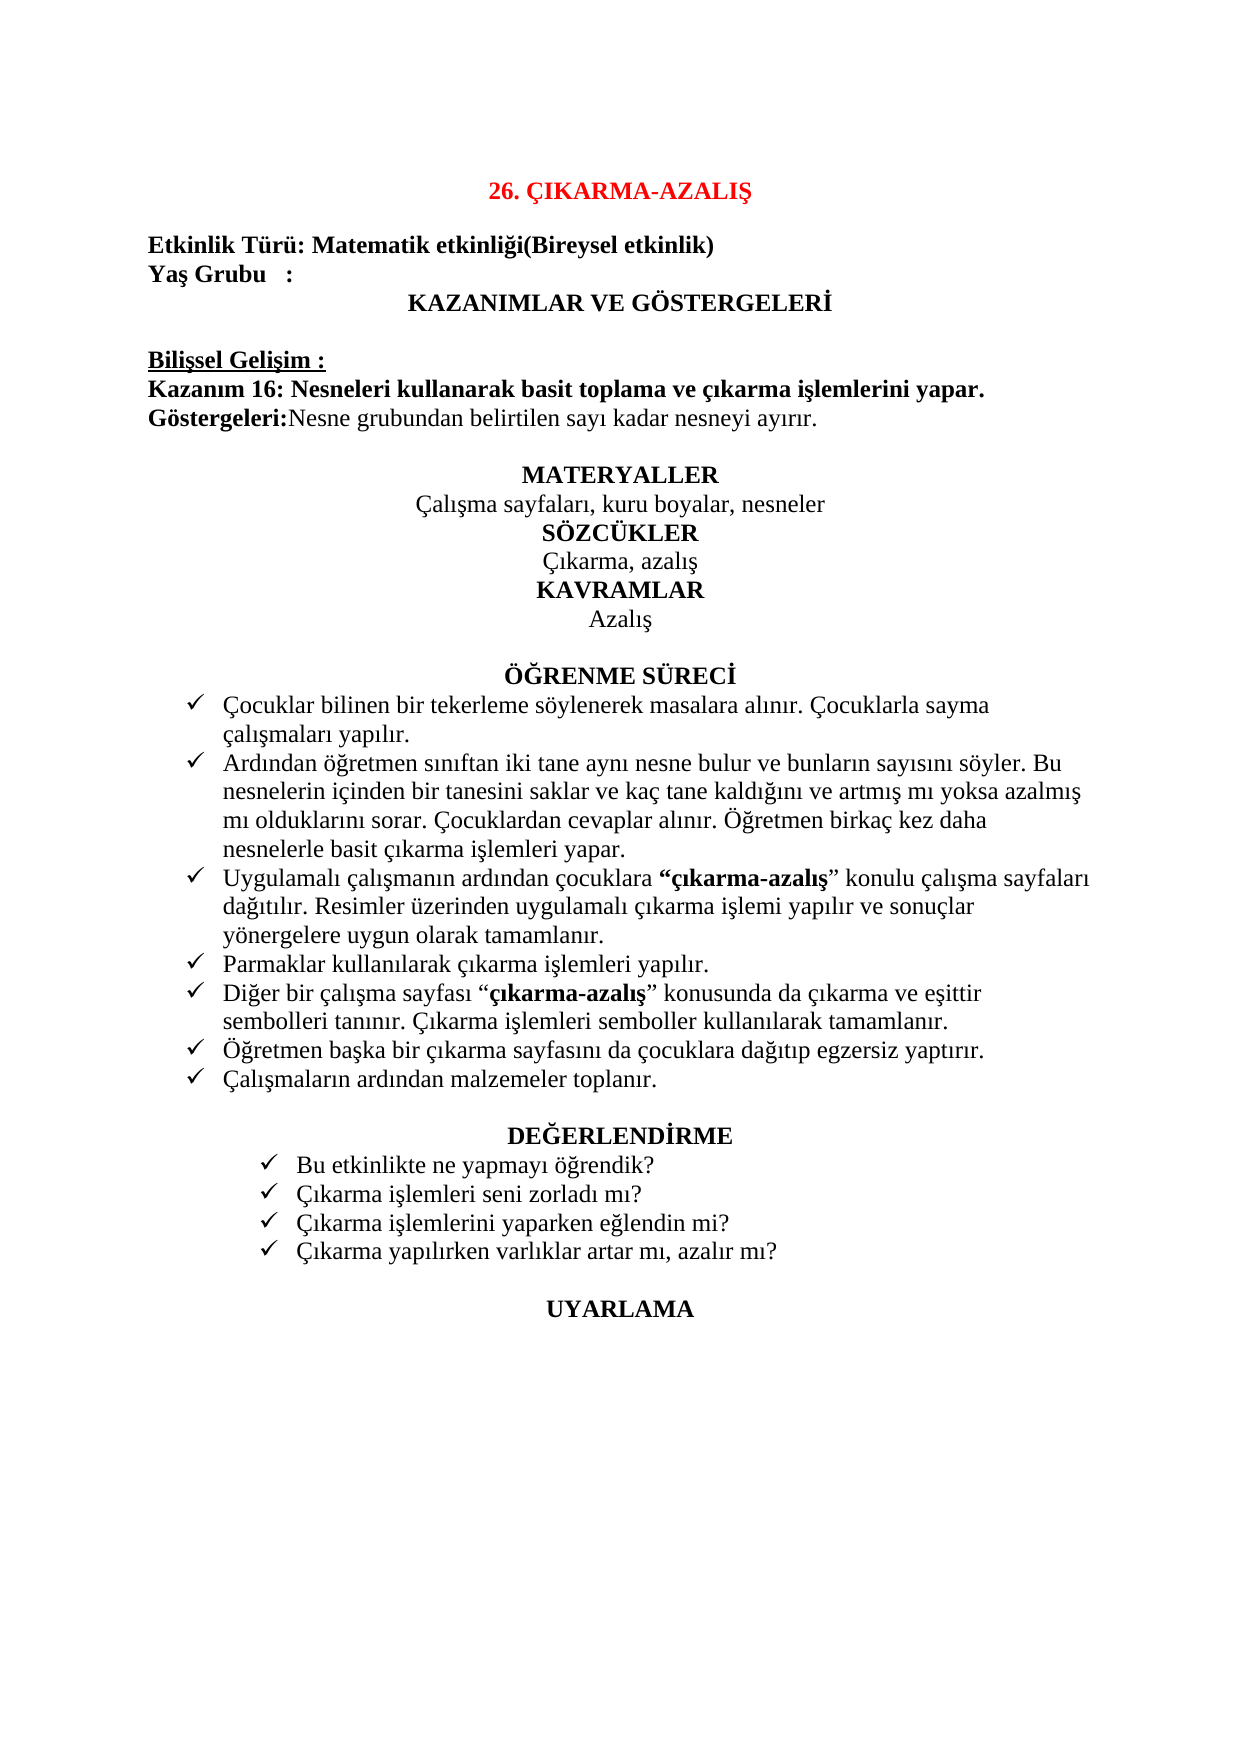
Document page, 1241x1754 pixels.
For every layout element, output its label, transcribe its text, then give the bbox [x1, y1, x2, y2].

list Çıkarma işlemleri seni zorladı mı? [259, 1179, 1093, 1208]
text MATERYALLER [148, 460, 1093, 489]
text 26. ÇIKARMA-AZALIŞ [148, 176, 1093, 205]
text Kazanım 16: Nesneleri kullanarak basit toplama ve çıkarma işlemlerini yapar. Göstergeleri:Nesne grubundan belirtilen sayı kadar nesneyi ayırır. [148, 374, 1093, 431]
list Bu etkinlikte ne yapmayı öğrendik? [259, 1150, 1093, 1179]
text Bilişsel Gelişim : [148, 345, 1093, 374]
text Çalışma sayfaları, kuru boyalar, nesneler [148, 489, 1093, 518]
list Çocuklar bilinen bir tekerleme söylenerek masalara alınır. Çocuklarla sayma çalışmaları yapılır. [185, 690, 1093, 748]
text Yaş Grubu : [148, 259, 1093, 288]
list Çıkarma yapılırken varlıklar artar mı, azalır mı? [259, 1236, 1093, 1265]
list Çıkarma işlemlerini yaparken eğlendin mi? [259, 1208, 1093, 1236]
text KAZANIMLAR VE GÖSTERGELERİ [148, 288, 1093, 316]
text Çıkarma, azalış [148, 546, 1093, 575]
text Azalış [148, 604, 1093, 633]
list Çalışmaların ardından malzemeler toplanır. [185, 1064, 1093, 1093]
text UYARLAMA [148, 1294, 1093, 1323]
list Diğer bir çalışma sayfası “çıkarma-azalış” konusunda da çıkarma ve eşittir sembolleri tanınır. Çıkarma işlemleri semboller kullanılarak tamamlanır. [185, 978, 1093, 1035]
list Parmaklar kullanılarak çıkarma işlemleri yapılır. [185, 949, 1093, 978]
text KAVRAMLAR [148, 575, 1093, 604]
list Ardından öğretmen sınıftan iki tane aynı nesne bulur ve bunların sayısını söyler. Bu nesnelerin içinden bir tanesini saklar ve kaç tane kaldığını ve artmış mı yoksa azalmış mı olduklarını sorar. Çocuklardan cevaplar alınır. Öğretmen birkaç kez daha nesnelerle basit çıkarma işlemleri yapar. [185, 748, 1093, 863]
text Etkinlik Türü: Matematik etkinliği(Bireysel etkinlik) [148, 230, 1093, 259]
list Öğretmen başka bir çıkarma sayfasını da çocuklara dağıtıp egzersiz yaptırır. [185, 1035, 1093, 1064]
text DEĞERLENDİRME [148, 1121, 1093, 1150]
text ÖĞRENME SÜRECİ [148, 661, 1093, 690]
list Uygulamalı çalışmanın ardından çocuklara “çıkarma-azalış” konulu çalışma sayfaları dağıtılır. Resimler üzerinden uygulamalı çıkarma işlemi yapılır ve sonuçlar yönergelere uygun olarak tamamlanır. [185, 863, 1093, 949]
text SÖZCÜKLER [148, 518, 1093, 546]
